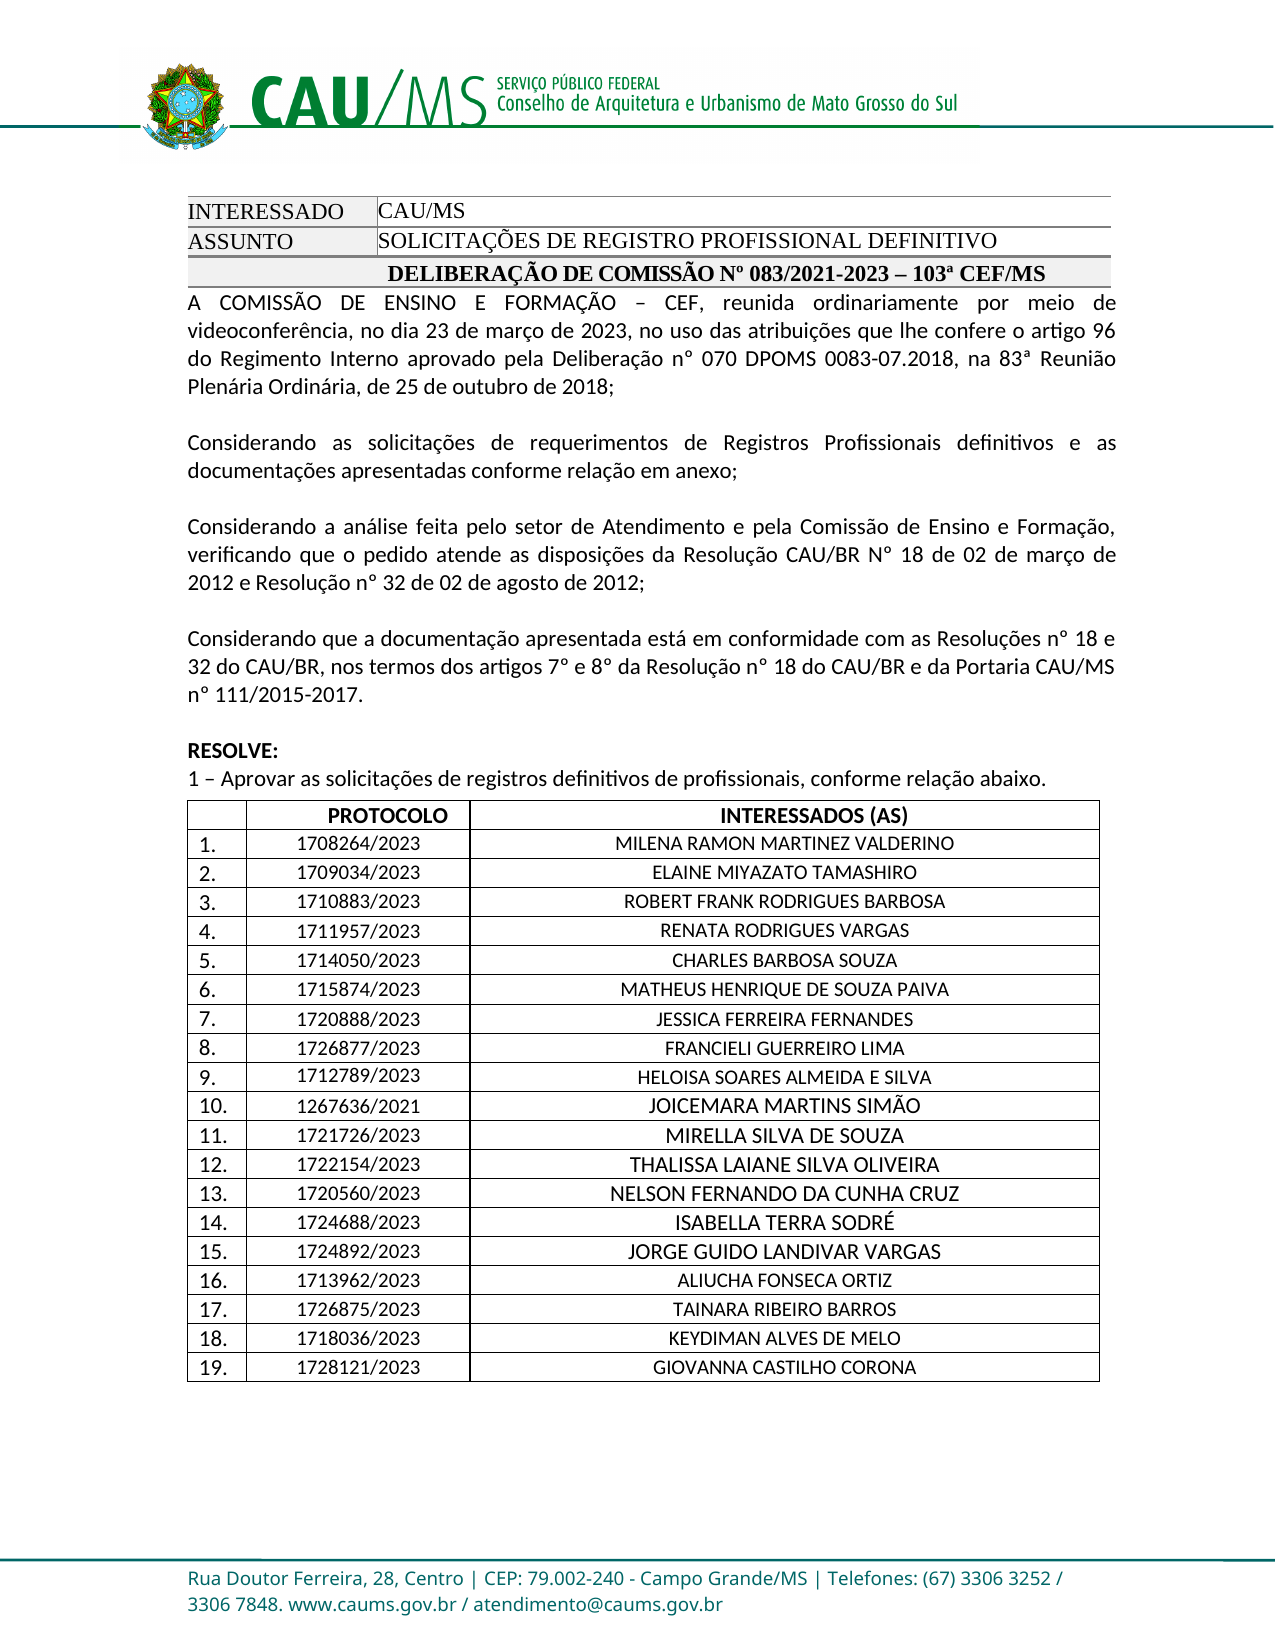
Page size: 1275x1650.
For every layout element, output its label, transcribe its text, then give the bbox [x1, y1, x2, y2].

table_cell 2. [188, 859, 246, 887]
text RESOLVE: [187, 736, 1147, 764]
table_cell 14. [188, 1208, 246, 1236]
table_cell RENATA RODRIGUES VARGAS [471, 917, 1099, 945]
table_cell 17. [188, 1295, 246, 1323]
table_header CAU/MS [378, 197, 1111, 226]
table_cell 1721726/2023 [247, 1121, 469, 1149]
table_cell ASSUNTO [188, 228, 377, 255]
table_cell JESSICA FERREIRA FERNANDES [471, 1005, 1099, 1032]
text A COMISSÃO DE ENSINO E FORMAÇÃO – CEF, reunida ordinariamente por meio de videoconferência, no dia 23 de março de 2023, no uso das atribuições que lhe confere o artigo 96 do Regimento Interno aprovado pela Deliberação nº 070 DPOMS 0083-07.2018, na 83ª Reunião Plenária Ordinária, de 25 de outubro de 2018; [187, 288, 1118, 400]
table_cell 1709034/2023 [247, 859, 469, 887]
table_cell 1726875/2023 [247, 1295, 469, 1323]
table_cell NELSON FERNANDO DA CUNHA CRUZ [471, 1179, 1099, 1207]
table_header INTERESSADO [188, 197, 377, 226]
table_cell 1712789/2023 [247, 1063, 469, 1091]
table_cell 3. [188, 888, 246, 916]
table_cell 6. [188, 975, 246, 1003]
table_cell 1726877/2023 [247, 1034, 469, 1062]
table_cell MILENA RAMON MARTINEZ VALDERINO [471, 830, 1099, 858]
text Considerando que a documentação apresentada está em conformidade com as Resoluções nº 18 e 32 do CAU/BR, nos termos dos artigos 7º e 8º da Resolução nº 18 do CAU/BR e da Portaria CAU/MS nº 111/2015-2017. [187, 624, 1118, 708]
table_cell ROBERT FRANK RODRIGUES BARBOSA [471, 888, 1099, 916]
table_header [188, 801, 246, 829]
table_cell THALISSA LAIANE SILVA OLIVEIRA [471, 1150, 1099, 1178]
table_cell FRANCIELI GUERREIRO LIMA [471, 1034, 1099, 1062]
table_cell 1711957/2023 [247, 917, 469, 945]
table_cell CHARLES BARBOSA SOUZA [471, 946, 1099, 974]
table_cell 1724688/2023 [247, 1208, 469, 1236]
table_header PROTOCOLO [247, 801, 469, 829]
table_cell 11. [188, 1121, 246, 1149]
table_cell ALIUCHA FONSECA ORTIZ [471, 1266, 1099, 1294]
table_cell 1. [188, 830, 246, 858]
table_cell 1720888/2023 [247, 1005, 469, 1032]
table_cell 1713962/2023 [247, 1266, 469, 1294]
table_cell 1267636/2021 [247, 1092, 469, 1120]
table_cell 1708264/2023 [247, 830, 469, 858]
table_cell 19. [188, 1353, 246, 1381]
table_cell SOLICITAÇÕES DE REGISTRO PROFISSIONAL DEFINITIVO [378, 228, 1111, 255]
table_cell 8. [188, 1034, 246, 1062]
table_cell 12. [188, 1150, 246, 1178]
table_cell JORGE GUIDO LANDIVAR VARGAS [471, 1237, 1099, 1265]
table_cell 7. [188, 1005, 246, 1032]
table_cell JOICEMARA MARTINS SIMÃO [471, 1092, 1099, 1120]
table_cell 1710883/2023 [247, 888, 469, 916]
table_cell DELIBERAÇÃO DE COMISSÃO Nº 083/2021-2023 – 103ª CEF/MS /2016 – 34ª CEF/MS [188, 258, 1111, 286]
table_cell 1720560/2023 [247, 1179, 469, 1207]
table_cell 18. [188, 1324, 246, 1352]
table_cell HELOISA SOARES ALMEIDA E SILVA [471, 1063, 1099, 1091]
table_cell 1715874/2023 [247, 975, 469, 1003]
table_cell 10. [188, 1092, 246, 1120]
table_cell ISABELLA TERRA SODRÉ [471, 1208, 1099, 1236]
table_cell 1722154/2023 [247, 1150, 469, 1178]
text Considerando a análise feita pelo setor de Atendimento e pela Comissão de Ensino e Formação, verificando que o pedido atende as disposições da Resolução CAU/BR Nº 18 de 02 de março de 2012 e Resolução nº 32 de 02 de agosto de 2012; [187, 512, 1118, 596]
table_cell 1714050/2023 [247, 946, 469, 974]
table_cell 9. [188, 1063, 246, 1091]
table_cell MIRELLA SILVA DE SOUZA [471, 1121, 1099, 1149]
picture [118, 47, 980, 164]
text 1 – Aprovar as solicitações de registros definitivos de profissionais, conforme relação abaixo. [187, 764, 1147, 792]
table_cell GIOVANNA CASTILHO CORONA [471, 1353, 1099, 1381]
table_cell 4. [188, 917, 246, 945]
table_cell 1718036/2023 [247, 1324, 469, 1352]
table_cell 15. [188, 1237, 246, 1265]
table_header INTERESSADOS (AS) [471, 801, 1099, 829]
table_cell 5. [188, 946, 246, 974]
table_cell MATHEUS HENRIQUE DE SOUZA PAIVA [471, 975, 1099, 1003]
table_cell 1724892/2023 [247, 1237, 469, 1265]
table_cell 13. [188, 1179, 246, 1207]
table_cell KEYDIMAN ALVES DE MELO [471, 1324, 1099, 1352]
table_cell ELAINE MIYAZATO TAMASHIRO [471, 859, 1099, 887]
text Considerando as solicitações de requerimentos de Registros Profissionais definitivos e as documentações apresentadas conforme relação em anexo; [187, 428, 1118, 484]
table_cell 1728121/2023 [247, 1353, 469, 1381]
table_cell TAINARA RIBEIRO BARROS [471, 1295, 1099, 1323]
table_cell 16. [188, 1266, 246, 1294]
